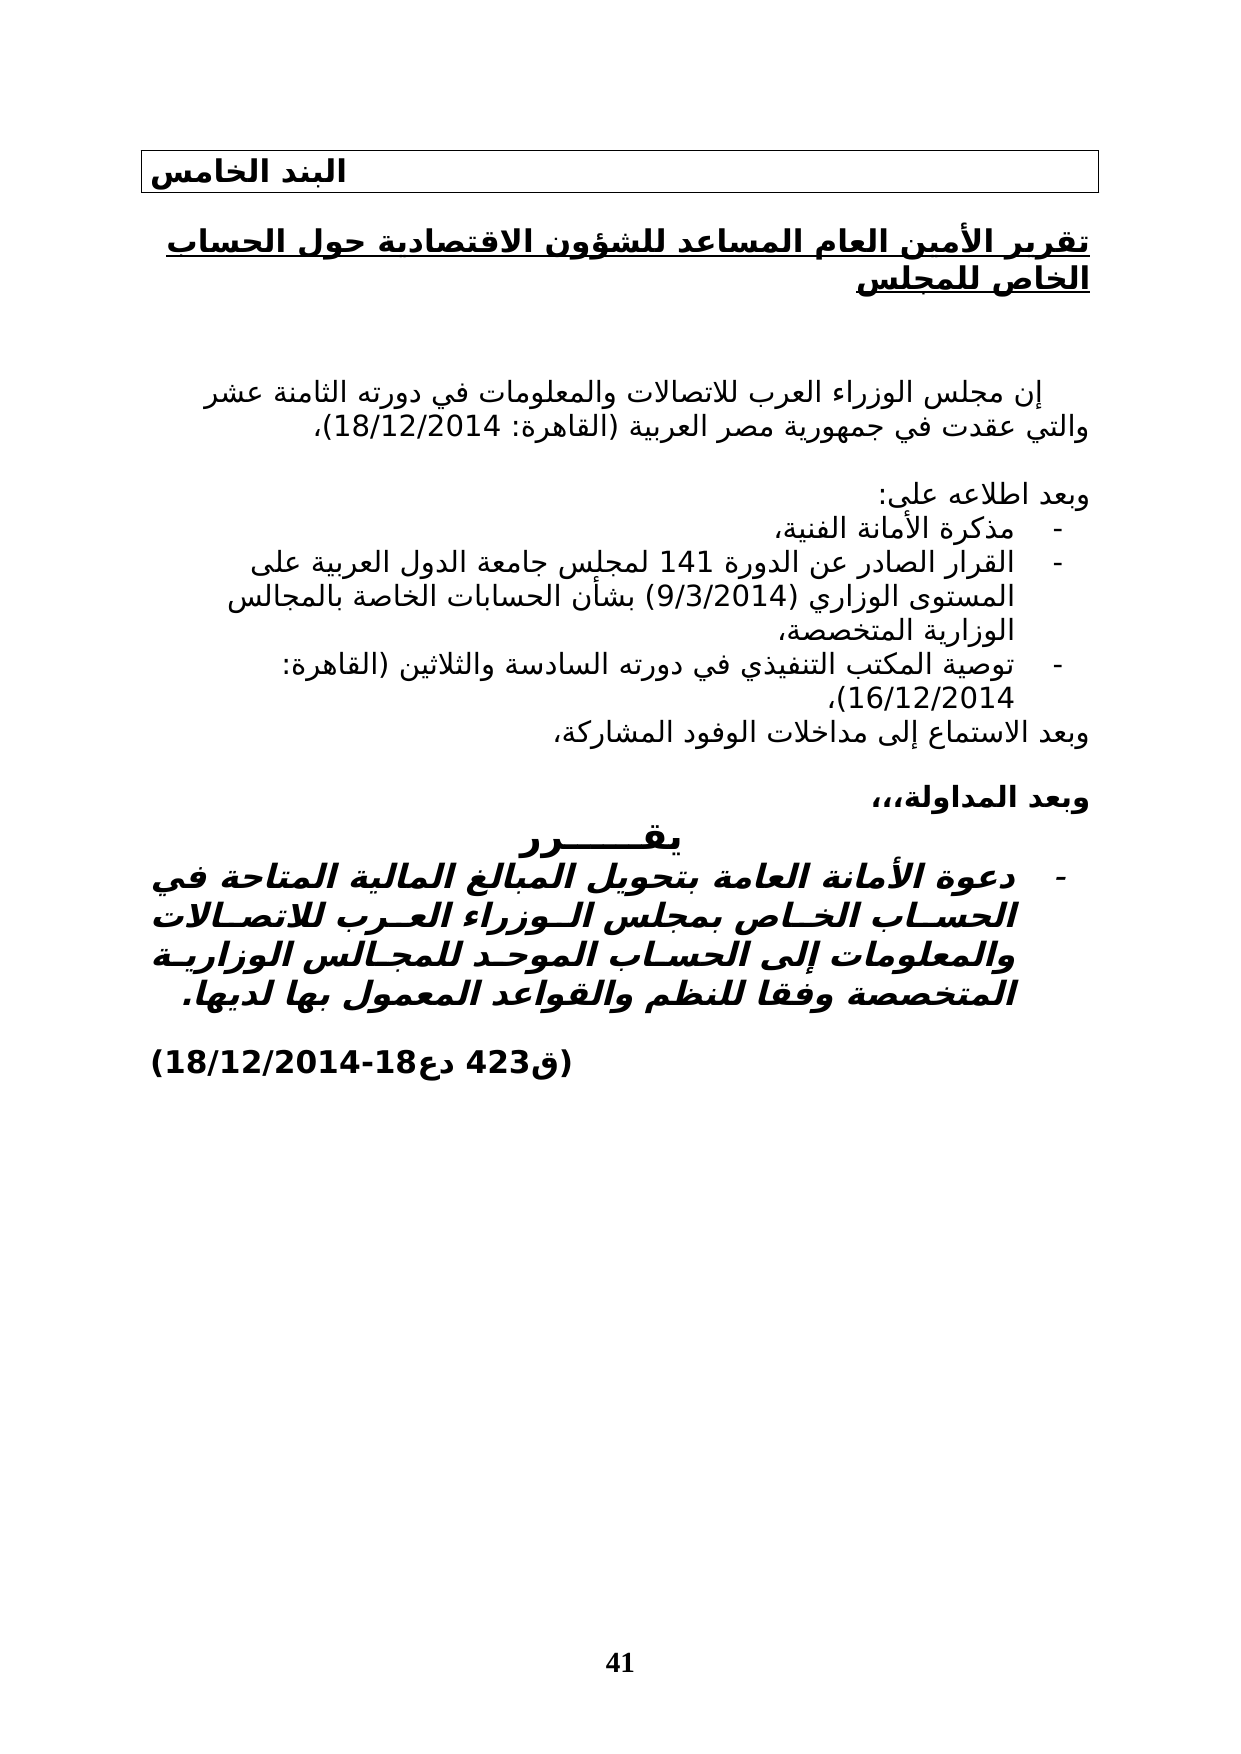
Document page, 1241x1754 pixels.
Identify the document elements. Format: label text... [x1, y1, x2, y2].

list توصية المكتب التنفيذي في دورته السادسة والثلاثين (القاهرة: 16/12/2014)، [150, 647, 1053, 715]
text وبعد الاستماع إلى مداخلات الوفود المشاركة، [150, 715, 1090, 749]
text تقرير الأمين العام المساعد للشؤون الاقتصادية حول الحساب الخاص للمجلس [150, 224, 1090, 297]
text وبعد المداولة،،، [150, 780, 1090, 814]
text وبعد اطلاعه على: [150, 477, 1090, 511]
text إن مجلس الوزراء العرب للاتصالات والمعلومات في دورته الثامنة عشر والتي عقدت في جمهورية مصر العربية (القاهرة: 18/12/2014)، [150, 376, 1090, 443]
text يقــــــرر [150, 814, 1053, 858]
text (ق423 دع18-18/12/2014) [150, 1045, 1015, 1081]
list دعوة الأمانة العامة بتحويل المبالغ المالية المتاحة في الحساب الخاص بمجلس الوزراء العرب للاتصالات والمعلومات إلى الحساب الموحد للمجالس الوزارية المتخصصة وفقا للنظم والقواعد المعمول بها لديها. [150, 858, 1053, 1013]
list مذكرة الأمانة الفنية، [150, 511, 1053, 545]
list القرار الصادر عن الدورة 141 لمجلس جامعة الدول العربية على المستوى الوزاري (9/3/2014) بشأن الحسابات الخاصة بالمجالس الوزارية المتخصصة، [150, 545, 1053, 647]
text البند الخامس [142, 151, 1098, 192]
